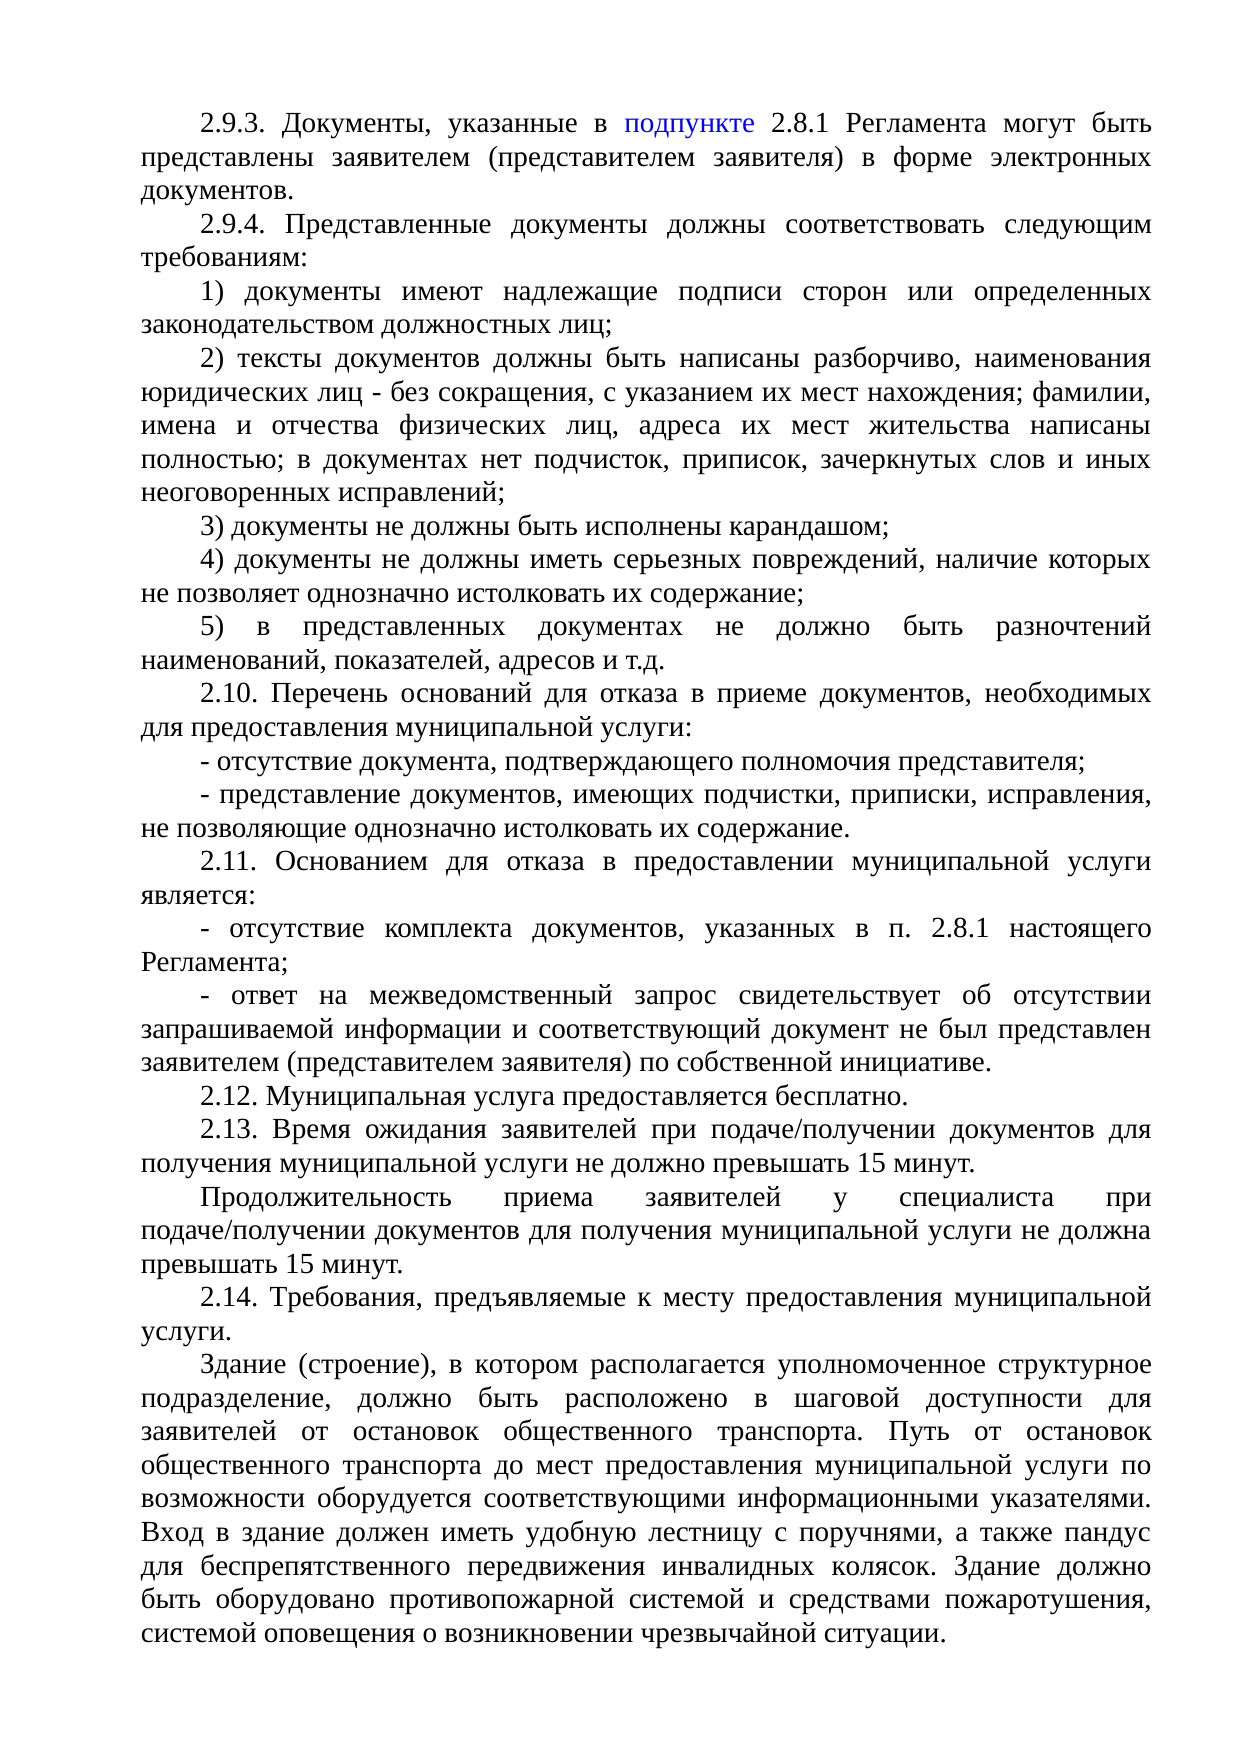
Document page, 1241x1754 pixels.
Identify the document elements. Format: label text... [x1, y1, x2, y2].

text Продолжительность приема заявителей у специалиста при подаче/получении документов для получения муниципальной услуги не должна превышать 15 минут. [141, 1179, 1152, 1279]
text - отсутствие комплекта документов, указанных в п. 2.8.1 настоящего Регламента; [141, 910, 1152, 977]
text 2.9.4. Представленные документы должны соответствовать следующим требованиям: [141, 206, 1152, 273]
text - ответ на межведомственный запрос свидетельствует об отсутствии запрашиваемой информации и соответствующий документ не был представлен заявителем (представителем заявителя) по собственной инициативе. [141, 977, 1152, 1078]
text 2) тексты документов должны быть написаны разборчиво, наименования юридических лиц - без сокращения, с указанием их мест нахождения; фамилии, имена и отчества физических лиц, адреса их мест жительства написаны полностью; в документах нет подчисток, приписок, зачеркнутых слов и иных неоговоренных исправлений; [141, 340, 1152, 508]
text 2.10. Перечень оснований для отказа в приеме документов, необходимых для предоставления муниципальной услуги: [141, 676, 1152, 743]
text 3) документы не должны быть исполнены карандашом; [141, 508, 1152, 541]
text 4) документы не должны иметь серьезных повреждений, наличие которых не позволяет однозначно истолковать их содержание; [141, 541, 1152, 608]
text 2.13. Время ожидания заявителей при подаче/получении документов для получения муниципальной услуги не должно превышать 15 минут. [141, 1112, 1152, 1179]
text 2.14. Требования, предъявляемые к месту предоставления муниципальной услуги. [141, 1279, 1152, 1346]
text 2.12. Муниципальная услуга предоставляется бесплатно. [141, 1078, 1152, 1112]
text - отсутствие документа, подтверждающего полномочия представителя; [141, 743, 1152, 776]
text 2.9.3. Документы, указанные в подпункте 2.8.1 Регламента могут быть представлены заявителем (представителем заявителя) в форме электронных документов. [141, 105, 1152, 206]
text Здание (строение), в котором располагается уполномоченное структурное подразделение, должно быть расположено в шаговой доступности для заявителей от остановок общественного транспорта. Путь от остановок общественного транспорта до мест предоставления муниципальной услуги по возможности оборудуется соответствующими информационными указателями. Вход в здание должен иметь удобную лестницу с поручнями, а также пандус для беспрепятственного передвижения инвалидных колясок. Здание должно быть оборудовано противопожарной системой и средствами пожаротушения, системой оповещения о возникновении чрезвычайной ситуации. [141, 1346, 1152, 1648]
text 5) в представленных документах не должно быть разночтений наименований, показателей, адресов и т.д. [141, 608, 1152, 676]
text 2.11. Основанием для отказа в предоставлении муниципальной услуги является: [141, 843, 1152, 910]
text - представление документов, имеющих подчистки, приписки, исправления, не позволяющие однозначно истолковать их содержание. [141, 776, 1152, 843]
text 1) документы имеют надлежащие подписи сторон или определенных законодательством должностных лиц; [141, 273, 1152, 340]
